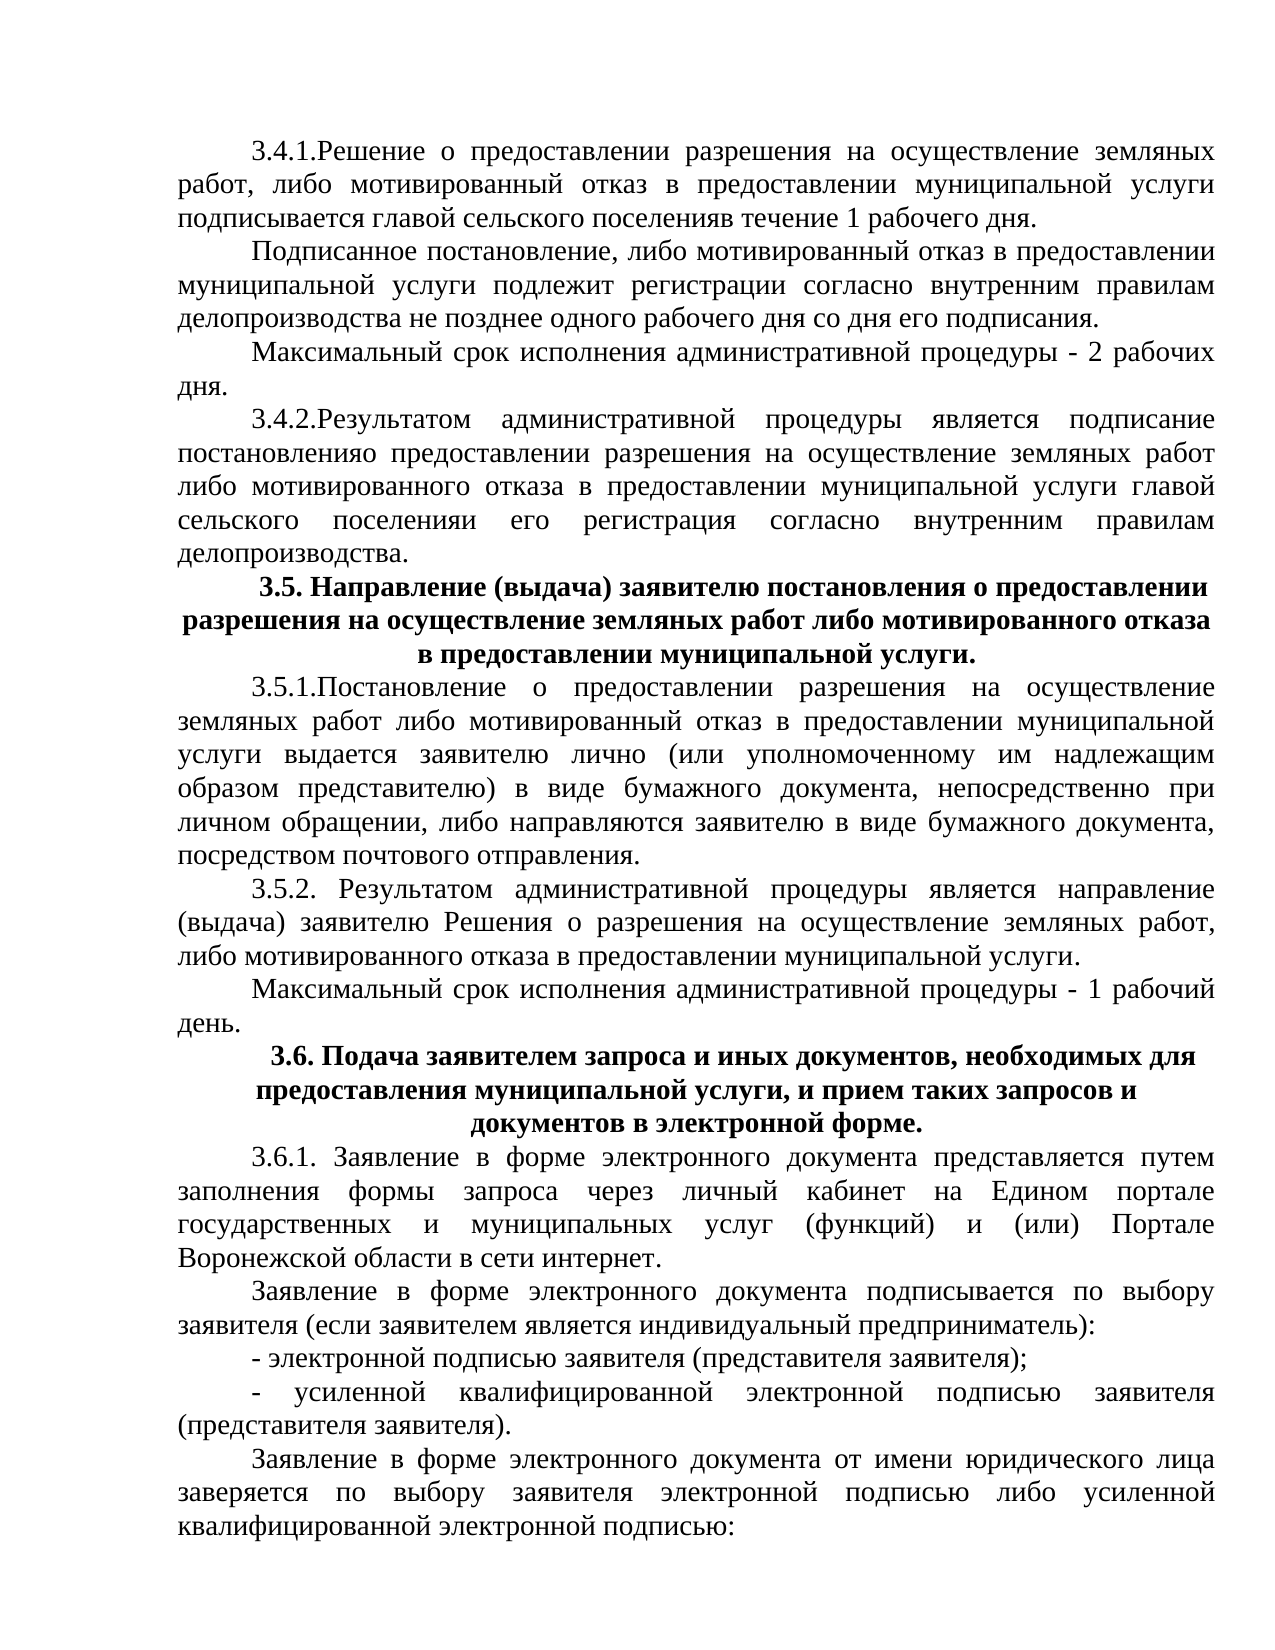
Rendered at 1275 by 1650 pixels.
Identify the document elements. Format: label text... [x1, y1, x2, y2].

text - усиленной квалифицированной электронной подписью заявителя (представителя заявителя). [177, 1374, 1216, 1441]
text 3.5. Направление (выдача) заявителю постановления о предоставлении разрешения на осуществление земляных работ либо мотивированного отказа в предоставлении муниципальной услуги. [177, 569, 1216, 669]
text 3.4.1.Решение о предоставлении разрешения на осуществление земляных работ, либо мотивированный отказ в предоставлении муниципальной услуги подписывается главой сельского поселенияв течение 1 рабочего дня. [177, 133, 1216, 233]
text Заявление в форме электронного документа подписывается по выбору заявителя (если заявителем является индивидуальный предприниматель): [177, 1273, 1216, 1340]
text 3.6.1. Заявление в форме электронного документа представляется путем заполнения формы запроса через личный кабинет на Едином портале государственных и муниципальных услуг (функций) и (или) Портале Воронежской области в сети интернет. [177, 1139, 1216, 1273]
text Заявление в форме электронного документа от имени юридического лица заверяется по выбору заявителя электронной подписью либо усиленной квалифицированной электронной подписью: [177, 1441, 1216, 1542]
text Максимальный срок исполнения административной процедуры - 1 рабочий день. [177, 971, 1216, 1038]
text 3.5.2. Результатом административной процедуры является направление (выдача) заявителю Решения о разрешения на осуществление земляных работ, либо мотивированного отказа в предоставлении муниципальной услуги. [177, 871, 1216, 971]
text Подписанное постановление, либо мотивированный отказ в предоставлении муниципальной услуги подлежит регистрации согласно внутренним правилам делопроизводства не позднее одного рабочего дня со дня его подписания. [177, 233, 1216, 334]
text - электронной подписью заявителя (представителя заявителя); [177, 1340, 1216, 1374]
text Максимальный срок исполнения административной процедуры - 2 рабочих дня. [177, 334, 1216, 401]
text 3.5.1.Постановление о предоставлении разрешения на осуществление земляных работ либо мотивированный отказ в предоставлении муниципальной услуги выдается заявителю лично (или уполномоченному им надлежащим образом представителю) в виде бумажного документа, непосредственно при личном обращении, либо направляются заявителю в виде бумажного документа, посредством почтового отправления. [177, 669, 1216, 871]
text 3.4.2.Результатом административной процедуры является подписание постановленияо предоставлении разрешения на осуществление земляных работ либо мотивированного отказа в предоставлении муниципальной услуги главой сельского поселенияи его регистрация согласно внутренним правилам делопроизводства. [177, 401, 1216, 569]
text 3.6. Подача заявителем запроса и иных документов, необходимых для предоставления муниципальной услуги, и прием таких запросов и документов в электронной форме. [177, 1038, 1216, 1139]
